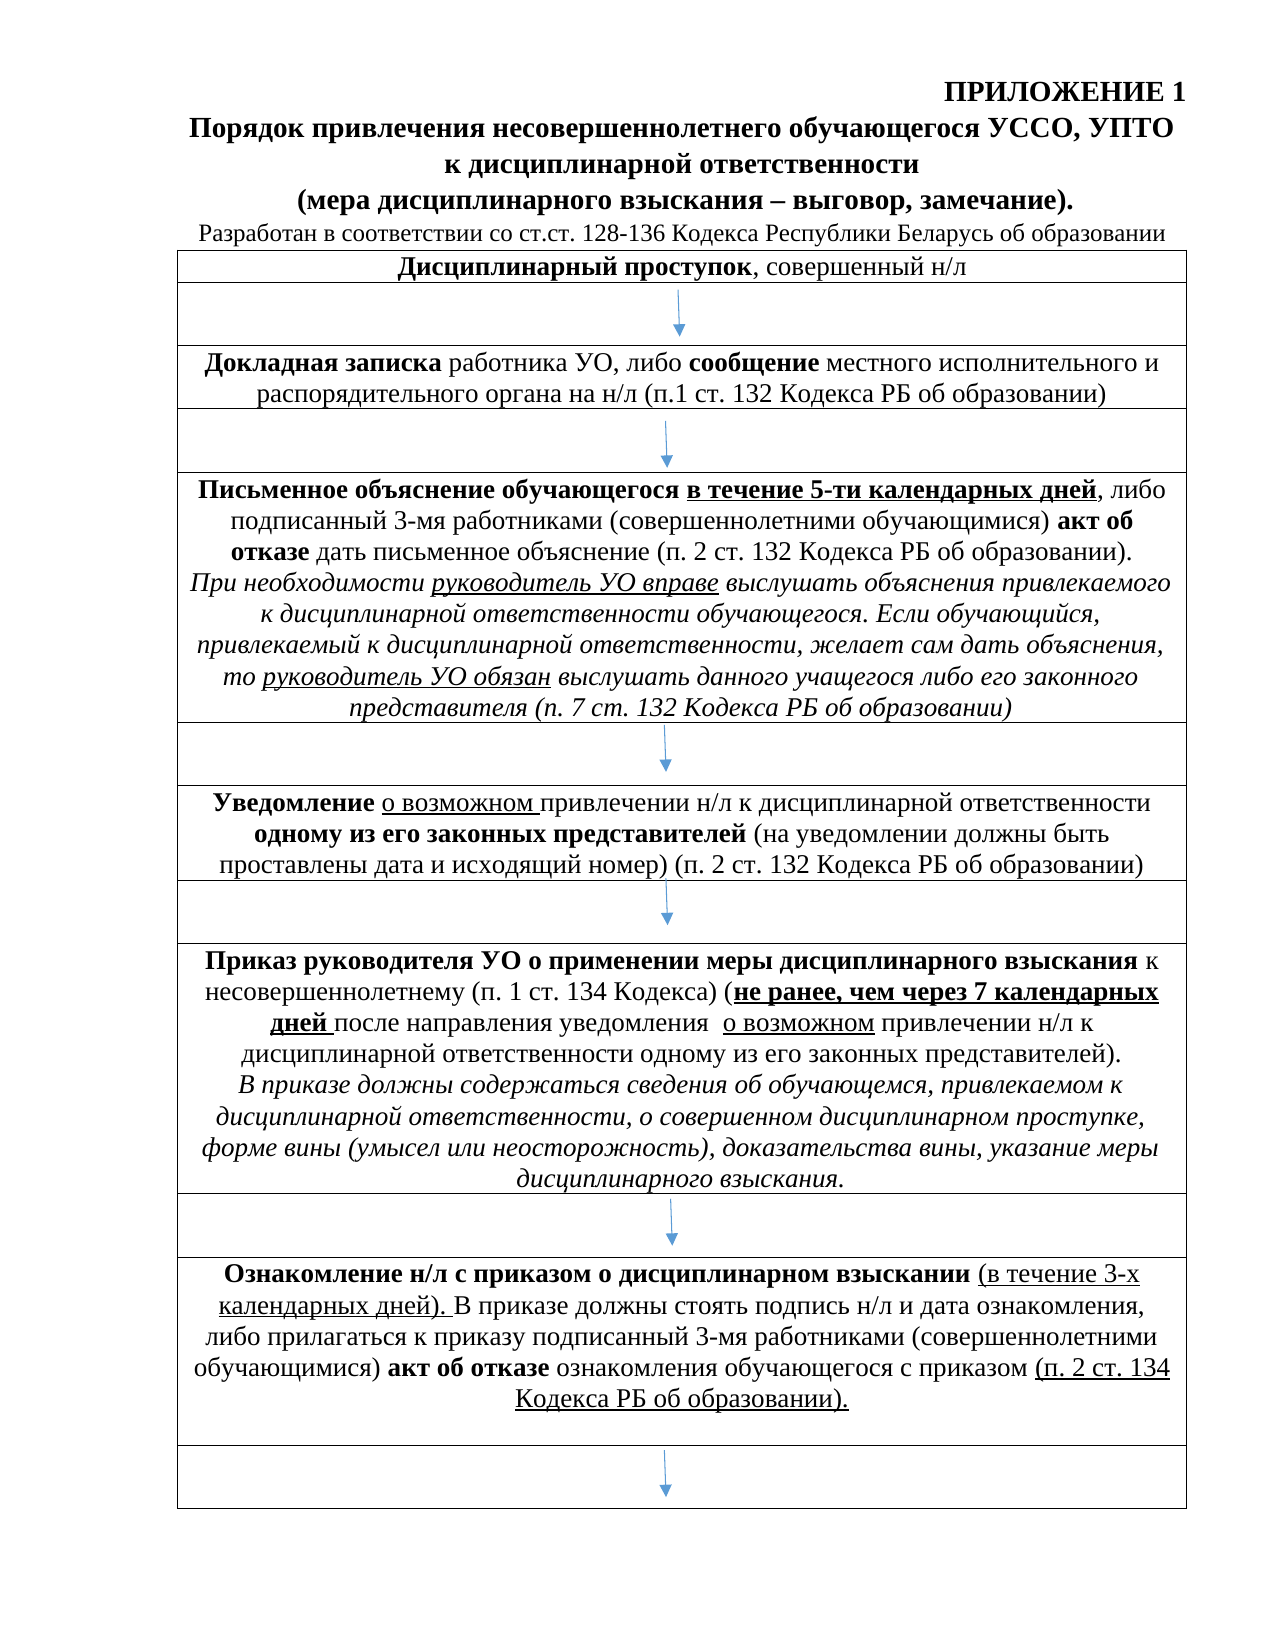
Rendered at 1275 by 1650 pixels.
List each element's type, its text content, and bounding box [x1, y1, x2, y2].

table_cell [178, 1194, 1186, 1257]
text ПРИЛОЖЕНИЕ 1 [177, 74, 1186, 107]
text (мера дисциплинарного взыскания – выговор, замечание). [177, 182, 1186, 216]
table_cell Письменное объяснение обучающегося в течение 5-ти календарных дней, либо подписанный 3-мя работниками (совершеннолетними обучающимися) акт об отказе дать письменное объяснение (п. 2 ст. 132 Кодекса РБ об образовании). При необходимости руководитель УО вправе выслушать объяснения привлекаемого к дисциплинарной ответственности обучающегося. Если обучающийся, привлекаемый к дисциплинарной ответственности, желает сам дать объяснения, то руководитель УО обязан выслушать данного учащегося либо его законного представителя (п. 7 ст. 132 Кодекса РБ об образовании) [178, 473, 1186, 722]
table_cell [178, 409, 1186, 472]
table_cell Докладная записка работника УО, либо сообщение местного исполнительного и распорядительного органа на н/л (п.1 ст. 132 Кодекса РБ об образовании) [178, 346, 1186, 408]
table_cell Приказ руководителя УО о применении меры дисциплинарного взыскания к несовершеннолетнему (п. 1 ст. 134 Кодекса) (не ранее, чем через 7 календарных дней после направления уведомления о возможном привлечении н/л к дисциплинарной ответственности одному из его законных представителей). В приказе должны содержаться сведения об обучающемся, привлекаемом к дисциплинарной ответственности, о совершенном дисциплинарном проступке, форме вины (умысел или неосторожность), доказательства вины, указание меры дисциплинарного взыскания. [178, 944, 1186, 1193]
table_cell [178, 723, 1186, 785]
table_header Дисциплинарный проступок, совершенный н/л [178, 251, 1186, 282]
table_cell [178, 283, 1186, 345]
text Разработан в соответствии со ст.ст. 128-136 Кодекса Республики Беларусь об образовании [177, 218, 1186, 247]
table_cell Ознакомление н/л с приказом о дисциплинарном взыскании (в течение 3-х календарных дней). В приказе должны стоять подпись н/л и дата ознакомления, либо прилагаться к приказу подписанный 3-мя работниками (совершеннолетними обучающимися) акт об отказе ознакомления обучающегося с приказом (п. 2 ст. 134 Кодекса РБ об образовании). [178, 1258, 1186, 1444]
table_cell [178, 881, 1186, 943]
table_cell [178, 1446, 1186, 1508]
table_cell Уведомление о возможном привлечении н/л к дисциплинарной ответственности одному из его законных представителей (на уведомлении должны быть проставлены дата и исходящий номер) (п. 2 ст. 132 Кодекса РБ об образовании) [178, 786, 1186, 880]
text Порядок привлечения несовершеннолетнего обучающегося УССО, УПТО к дисциплинарной ответственности [177, 110, 1186, 180]
